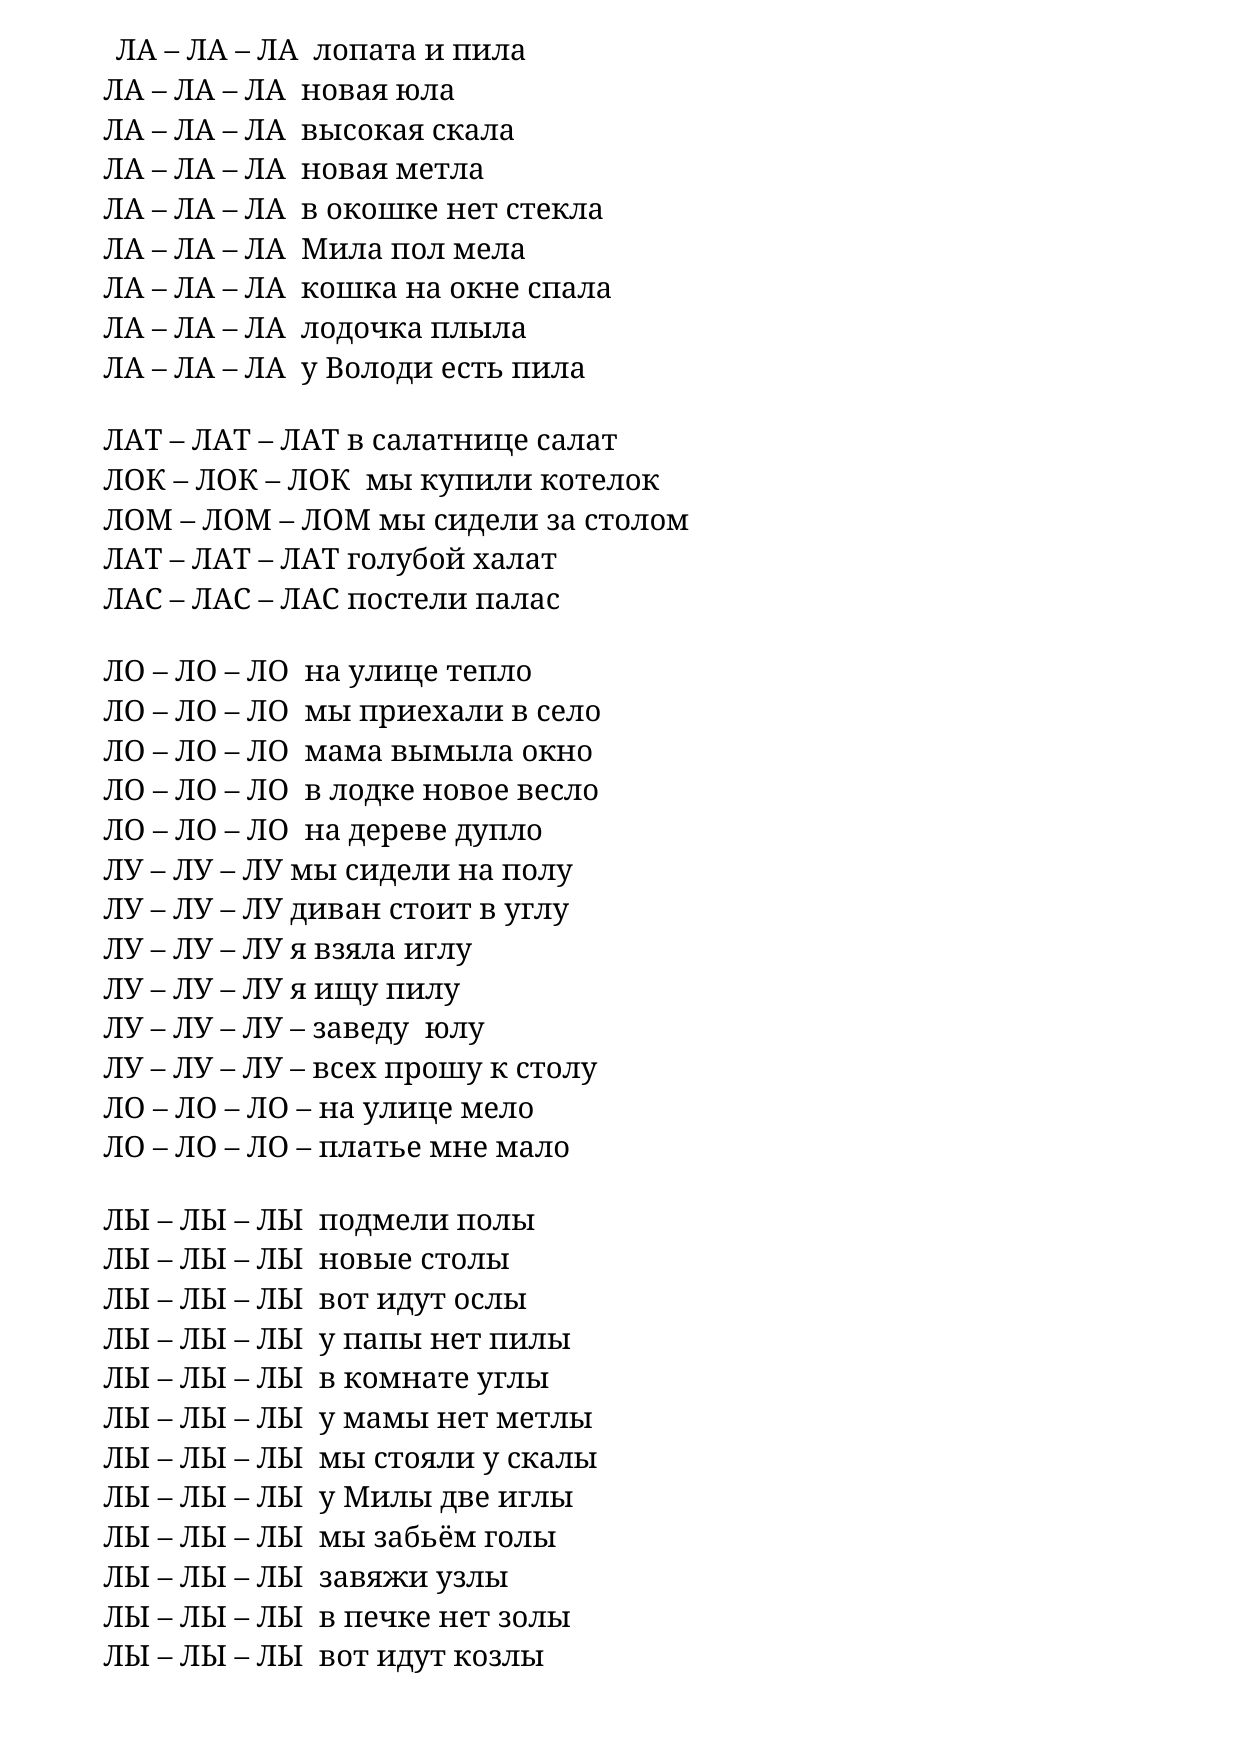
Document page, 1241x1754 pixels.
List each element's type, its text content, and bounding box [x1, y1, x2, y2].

text ЛЫ – ЛЫ – ЛЫ вот идут ослы [103, 1278, 1019, 1318]
text ЛО – ЛО – ЛО мама вымыла окно [103, 730, 1019, 769]
text ЛУ – ЛУ – ЛУ я ищу пилу [103, 968, 1019, 1008]
text ЛЫ – ЛЫ – ЛЫ вот идут козлы [103, 1636, 1019, 1675]
text ЛА – ЛА – ЛА у Володи есть пила [103, 347, 1019, 387]
text ЛАТ – ЛАТ – ЛАТ голубой халат [103, 538, 1019, 578]
text ЛАС – ЛАС – ЛАС постели палас [103, 578, 1019, 618]
text ЛЫ – ЛЫ – ЛЫ мы забьём голы [103, 1516, 1019, 1556]
text ЛУ – ЛУ – ЛУ мы сидели на полу [103, 849, 1019, 888]
text ЛО – ЛО – ЛО – на улице мело [103, 1087, 1019, 1127]
text ЛО – ЛО – ЛО – платье мне мало [103, 1127, 1019, 1166]
text ЛЫ – ЛЫ – ЛЫ в комнате углы [103, 1358, 1019, 1397]
text ЛЫ – ЛЫ – ЛЫ у мамы нет метлы [103, 1397, 1019, 1437]
text ЛЫ – ЛЫ – ЛЫ у папы нет пилы [103, 1318, 1019, 1358]
text ЛО – ЛО – ЛО мы приехали в село [103, 690, 1019, 730]
text ЛАТ – ЛАТ – ЛАТ в салатнице салат [103, 419, 1019, 459]
text ЛЫ – ЛЫ – ЛЫ мы стояли у скалы [103, 1437, 1019, 1477]
text ЛА – ЛА – ЛА высокая скала [103, 109, 1019, 149]
text ЛЫ – ЛЫ – ЛЫ завяжи узлы [103, 1556, 1019, 1596]
text ЛЫ – ЛЫ – ЛЫ новые столы [103, 1239, 1019, 1278]
text ЛО – ЛО – ЛО на дереве дупло [103, 809, 1019, 849]
text ЛОМ – ЛОМ – ЛОМ мы сидели за столом [103, 499, 1019, 538]
text ЛЫ – ЛЫ – ЛЫ подмели полы [103, 1199, 1019, 1239]
text ЛА – ЛА – ЛА кошка на окне спала [103, 268, 1019, 307]
text ЛА – ЛА – ЛА Мила пол мела [103, 228, 1019, 268]
text ЛУ – ЛУ – ЛУ – заведу юлу [103, 1008, 1019, 1047]
text ЛА – ЛА – ЛА новая юла [103, 69, 1019, 109]
text ЛЫ – ЛЫ – ЛЫ у Милы две иглы [103, 1477, 1019, 1516]
text ЛУ – ЛУ – ЛУ – всех прошу к столу [103, 1047, 1019, 1087]
text ЛУ – ЛУ – ЛУ диван стоит в углу [103, 888, 1019, 928]
text ЛО – ЛО – ЛО в лодке новое весло [103, 769, 1019, 809]
text ЛУ – ЛУ – ЛУ я взяла иглу [103, 928, 1019, 968]
text ЛА – ЛА – ЛА в окошке нет стекла [103, 188, 1019, 228]
text ЛА – ЛА – ЛА лопата и пила [103, 29, 871, 69]
text ЛОК – ЛОК – ЛОК мы купили котелок [103, 459, 1019, 499]
text ЛО – ЛО – ЛО на улице тепло [103, 650, 1019, 690]
text ЛА – ЛА – ЛА новая метла [103, 149, 1019, 188]
text ЛА – ЛА – ЛА лодочка плыла [103, 307, 1019, 347]
text ЛЫ – ЛЫ – ЛЫ в печке нет золы [103, 1596, 1019, 1636]
